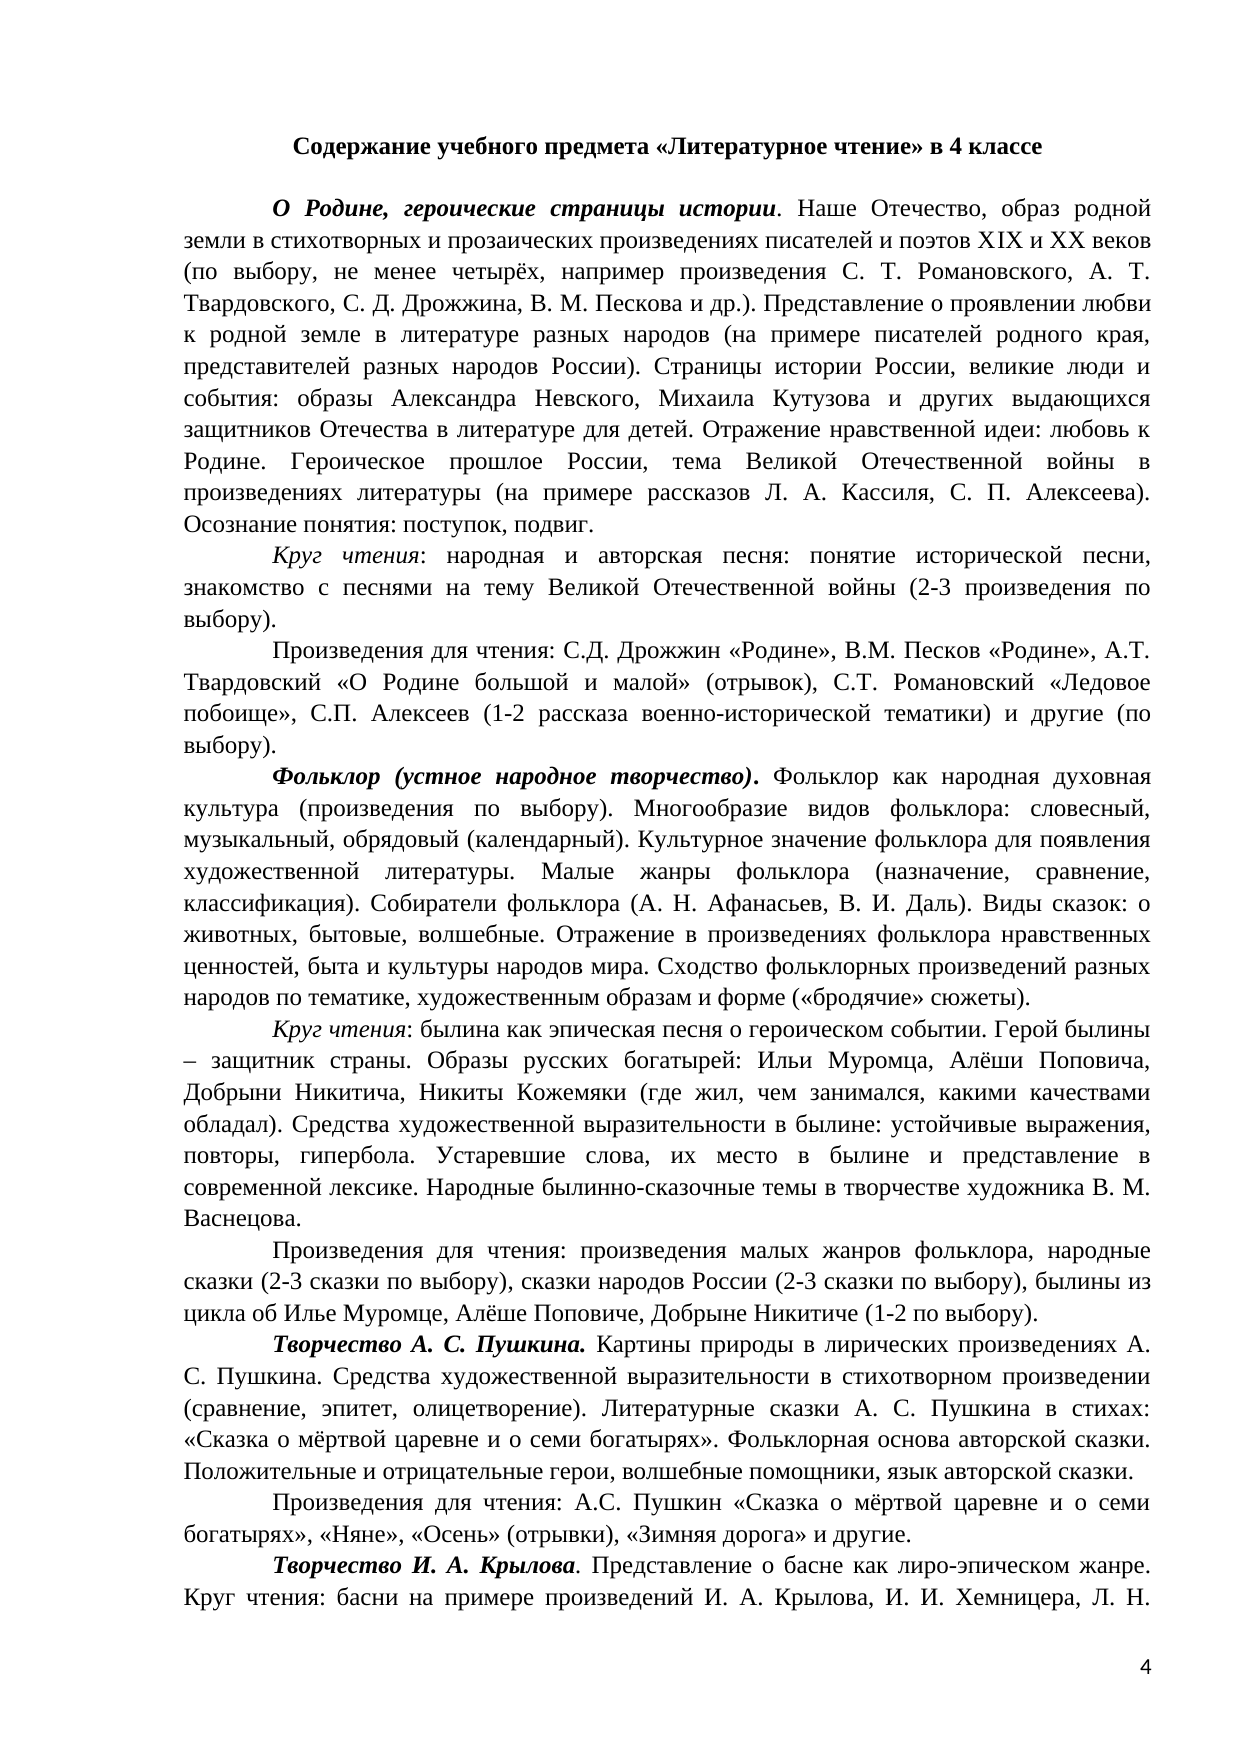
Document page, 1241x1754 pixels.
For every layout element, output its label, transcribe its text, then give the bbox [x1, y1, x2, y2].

text Произведения для чтения: С.Д. Дрожжин «Родине», В.М. Песков «Родине», А.Т. Твардовский «О Родине большой и малой» (отрывок), С.Т. Романовский «Ледовое побоище», С.П. Алексеев ‌(1-2 рассказа военно-исторической тематики) и другие (по выбору).‌ [183, 635, 1152, 759]
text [183, 1551, 1152, 1611]
text О Родине, героические страницы истории. Наше Отечество, образ родной земли в стихотворных и прозаических произведениях писателей и поэтов ХIХ и ХХ веков (по выбору, не менее четырёх, например произведения С. Т. Романовского, А. Т. Твардовского, С. Д. Дрожжина, В. М. Пескова ‌и др.‌). Представление о проявлении любви к родной земле в литературе разных народов (на примере писателей родного края, представителей разных народов России). Страницы истории России, великие люди и события: образы Александра Невского, Михаила Кутузова и других выдающихся защитников Отечества в литературе для детей. Отражение нравственной идеи: любовь к Родине. Героическое прошлое России, тема Великой Отечественной войны в произведениях литературы (на примере рассказов Л. А. Кассиля, С. П. Алексеева). Осознание понятия: поступок, подвиг. [183, 193, 1152, 538]
text Фольклор (устное народное творчество). Фольклор как народная духовная культура (произведения по выбору). Многообразие видов фольклора: словесный, музыкальный, обрядовый (календарный). Культурное значение фольклора для появления художественной литературы. Малые жанры фольклора (назначение, сравнение, классификация). Собиратели фольклора (А. Н. Афанасьев, В. И. Даль). Виды сказок: о животных, бытовые, волшебные. Отражение в произведениях фольклора нравственных ценностей, быта и культуры народов мира. Сходство фольклорных произведений разных народов по тематике, художественным образам и форме («бродячие» сюжеты). [183, 761, 1152, 1011]
text Круг чтения: былина как эпическая песня о героическом событии. Герой былины – защитник страны. Образы русских богатырей: Ильи Муромца, Алёши Поповича, Добрыни Никитича, Никиты Кожемяки (где жил, чем занимался, какими качествами обладал). Средства художественной выразительности в былине: устойчивые выражения, повторы, гипербола. Устаревшие слова, их место в былине и представление в современной лексике. Народные былинно-сказочные темы в творчестве художника В. М. Васнецова. [183, 1014, 1152, 1232]
text Творчество А. С. Пушкина. Картины природы в лирических произведениях А. С. Пушкина. Средства художественной выразительности в стихотворном произведении (сравнение, эпитет, олицетворение). Литературные сказки А. С. Пушкина в стихах: «Сказка о мёртвой царевне и о семи богатырях». Фольклорная основа авторской сказки. Положительные и отрицательные герои, волшебные помощники, язык авторской сказки. [183, 1329, 1152, 1484]
text Произведения для чтения: произведения малых жанров фольклора, народные сказки ‌(2-3 сказки по выбору)‌, сказки народов России ‌(2-3 сказки по выбору)‌, былины из цикла об Илье Муромце, Алёше Поповиче, Добрыне Никитиче ‌(1-2 по выбору)‌. [183, 1235, 1152, 1327]
text Содержание учебного предмета «Литературное чтение» в 4 классе [183, 131, 1152, 160]
text Круг чтения: народная и авторская песня: понятие исторической песни, знакомство с песнями на тему Великой Отечественной войны (2-3 произведения по выбору). [183, 541, 1152, 632]
text Произведения для чтения: А.С. Пушкин «Сказка о мёртвой царевне и о семи богатырях», «Няне», «Осень» (отрывки), «Зимняя дорога» ‌и другие‌. [183, 1487, 1152, 1548]
